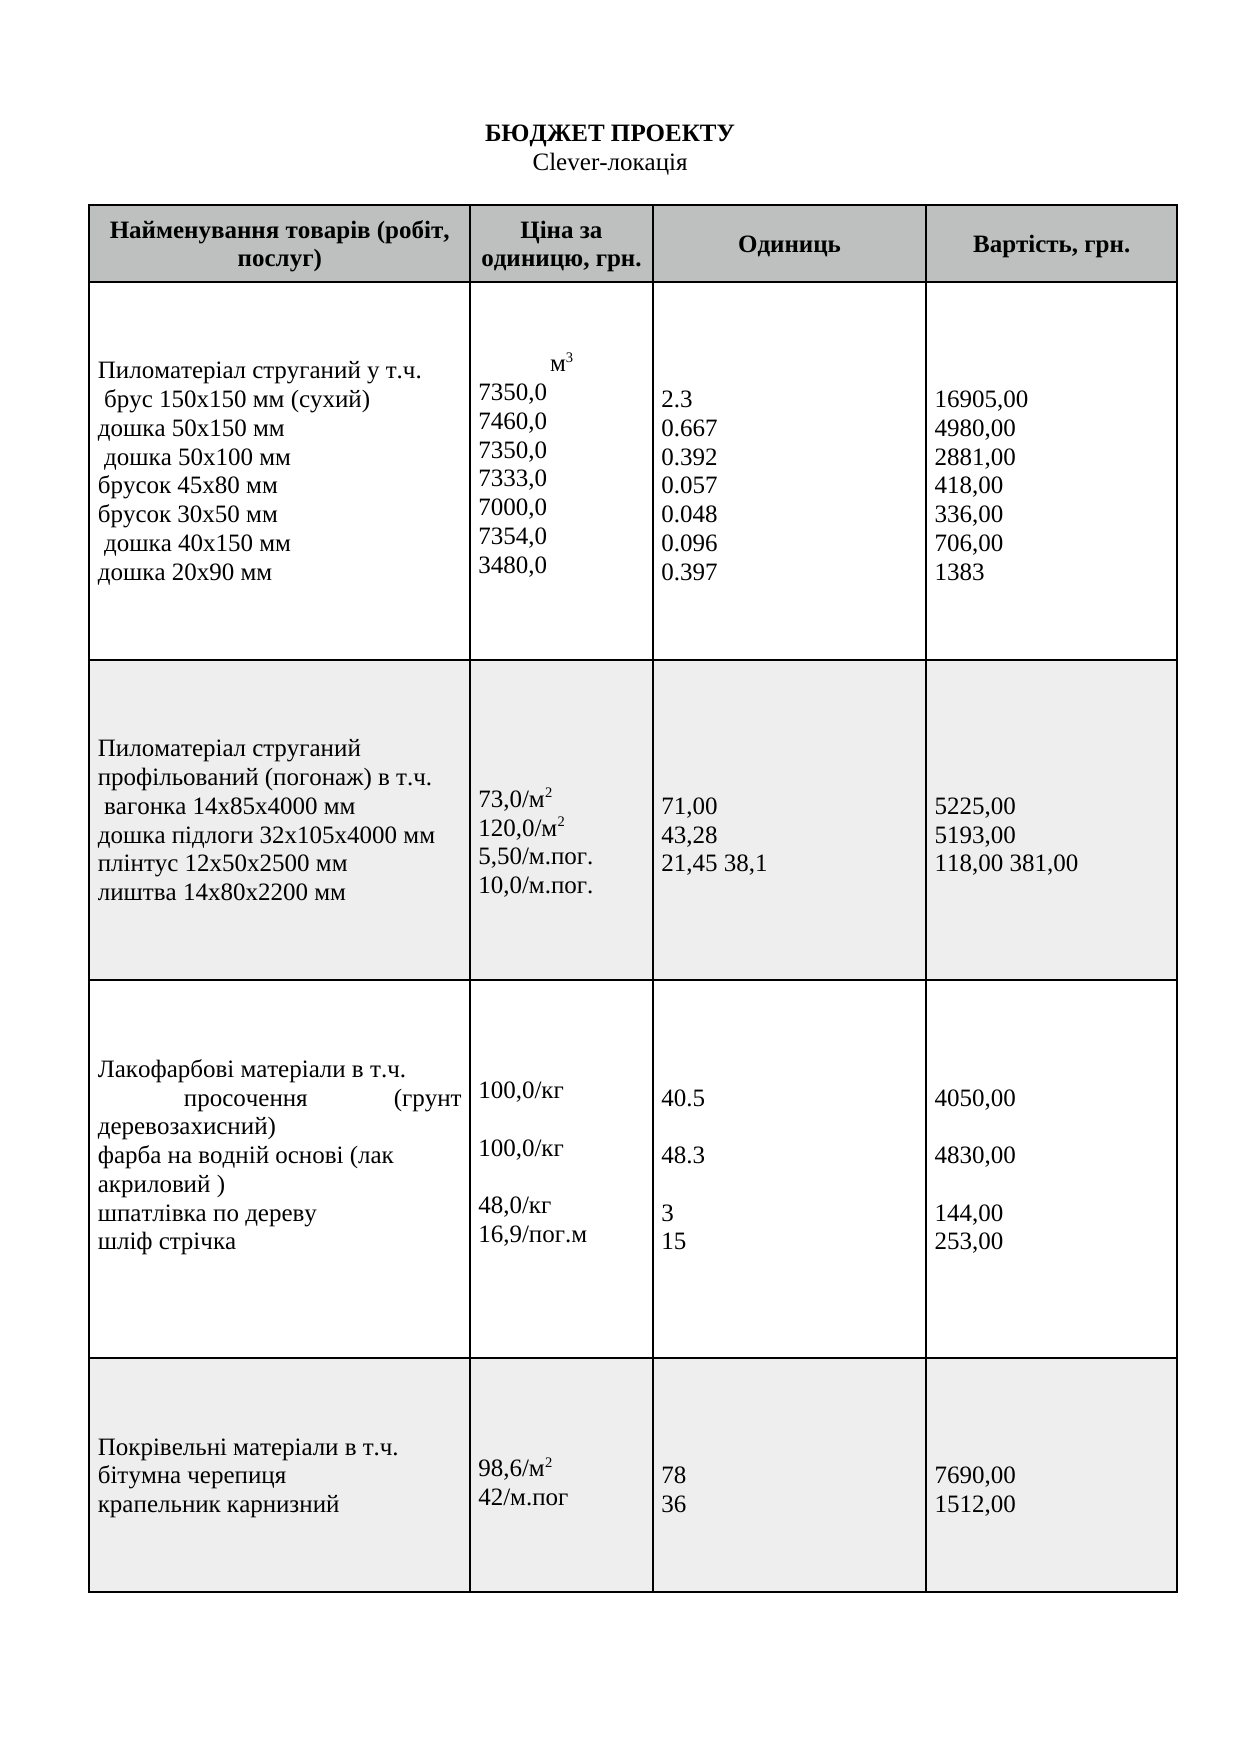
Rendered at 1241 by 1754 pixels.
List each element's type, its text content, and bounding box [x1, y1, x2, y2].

table_header Ціна за одиницю, грн. [471, 206, 652, 281]
table_cell 71,00 43,28 21,45 38,1 [654, 661, 925, 979]
table_header Вартість, грн. [927, 206, 1176, 281]
table_cell 16905,00 4980,00 2881,00 418,00 336,00 706,00 1383 [927, 283, 1176, 658]
table_header Найменування товарів (робіт, послуг) [90, 206, 469, 281]
table_cell 5225,00 5193,00 118,00 381,00 [927, 661, 1176, 979]
table_cell Пиломатеріал струганий профільований (погонаж) в т.ч. вагонка 14х85х4000 мм дошка підлоги 32х105х4000 мм плінтус 12х50х2500 мм лиштва 14х80х2200 мм [90, 661, 469, 979]
table_cell 78 36 [654, 1359, 925, 1591]
table_cell 98,6/м2 42/м.пог [471, 1359, 652, 1591]
table_cell 100,0/кг 100,0/кг 48,0/кг 16,9/пог.м [471, 981, 652, 1357]
table_cell 40.5 48.3 3 15 [654, 981, 925, 1357]
table_cell 2.3 0.667 0.392 0.057 0.048 0.096 0.397 [654, 283, 925, 658]
table_cell м3 7350,0 7460,0 7350,0 7333,0 7000,0 7354,0 3480,0 [471, 283, 652, 658]
table_cell 73,0/м2 120,0/м2 5,50/м.пог. 10,0/м.пог. [471, 661, 652, 979]
table_header Одиниць [654, 206, 925, 281]
table_cell 7690,00 1512,00 [927, 1359, 1176, 1591]
text Clever-локація [103, 147, 1116, 176]
table_cell Покрівельні матеріали в т.ч. бітумна черепиця крапельник карнизний [90, 1359, 469, 1591]
text Бюджет проекту [103, 118, 1116, 147]
table_cell 4050,00 4830,00 144,00 253,00 [927, 981, 1176, 1357]
table_cell Пиломатеріал струганий у т.ч. брус 150х150 мм (сухий) дошка 50х150 мм дошка 50х100 мм брусок 45х80 мм брусок 30х50 мм дошка 40х150 мм дошка 20х90 мм [90, 283, 469, 658]
table_cell Лакофарбові матеріали в т.ч. просочення (грунт деревозахисний) фарба на водній основі (лак акриловий ) шпатлівка по дереву шліф стрічка [90, 981, 469, 1357]
